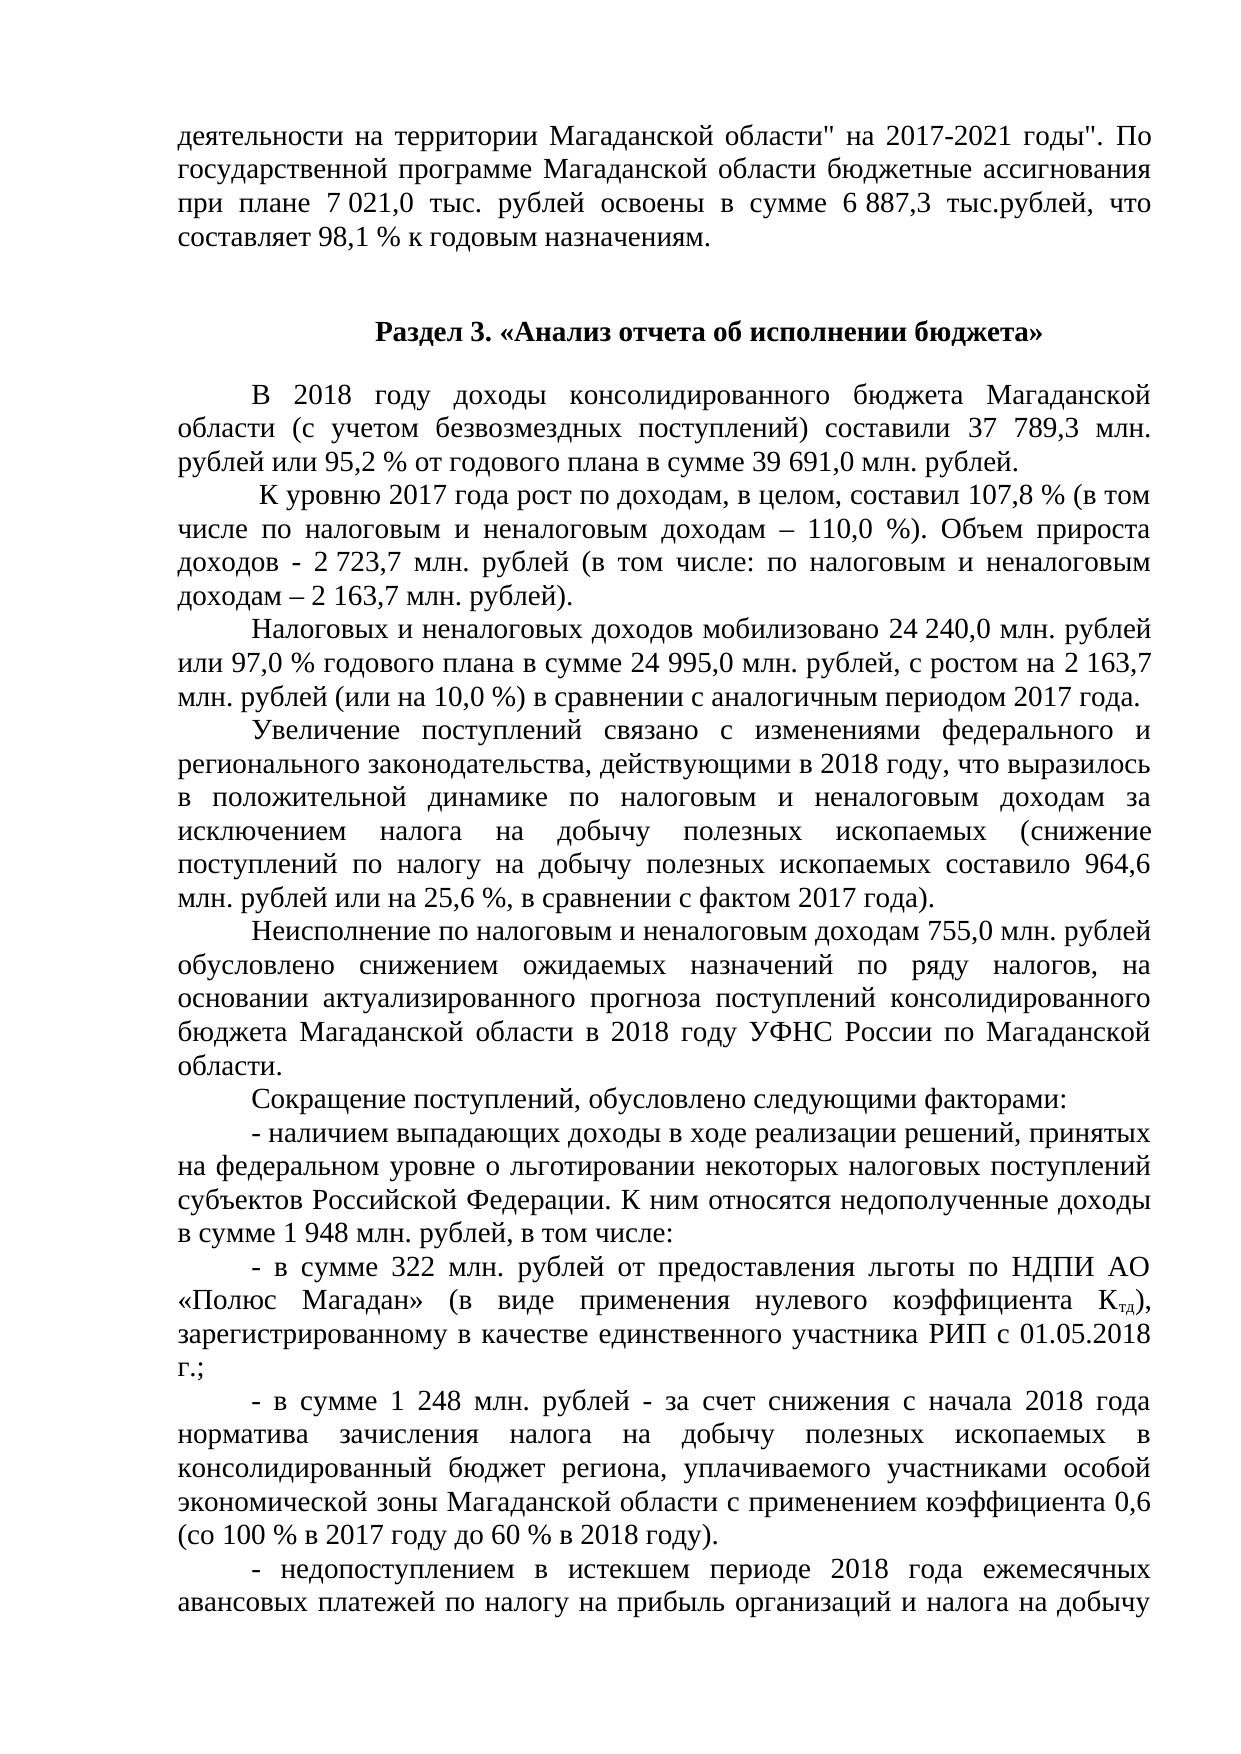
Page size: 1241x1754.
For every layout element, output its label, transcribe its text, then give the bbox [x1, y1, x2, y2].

text Налоговых и неналоговых доходов мобилизовано 24 240,0 млн. рублей или 97,0 % годового плана в сумме 24 995,0 млн. рублей, с ростом на 2 163,7 млн. рублей (или на 10,0 %) в сравнении с аналогичным периодом 2017 года. [177, 612, 1152, 712]
text - в сумме 1 248 млн. рублей - за счет снижения с начала 2018 года норматива зачисления налога на добычу полезных ископаемых в консолидированный бюджет региона, уплачиваемого участниками особой экономической зоны Магаданской области с применением коэффициента 0,6 (со 100 % в 2017 году до 60 % в 2018 году). [177, 1383, 1152, 1551]
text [177, 1551, 1152, 1618]
text Сокращение поступлений, обусловлено следующими факторами: [177, 1081, 1152, 1115]
text К уровню 2017 года рост по доходам, в целом, составил 107,8 % (в том числе по налоговым и неналоговым доходам – 110,0 %). Объем прироста доходов - 2 723,7 млн. рублей (в том числе: по налоговым и неналоговым доходам – 2 163,7 млн. рублей). [177, 477, 1152, 612]
text В 2018 году доходы консолидированного бюджета Магаданской области (с учетом безвозмездных поступлений) составили 37 789,3 млн. рублей или 95,2 % от годового плана в сумме 39 691,0 млн. рублей. [177, 377, 1152, 477]
text Увеличение поступлений связано с изменениями федерального и регионального законодательства, действующими в 2018 году, что выразилось в положительной динамике по налоговым и неналоговым доходам за исключением налога на добычу полезных ископаемых (снижение поступлений по налогу на добычу полезных ископаемых составило 964,6 млн. рублей или на 25,6 %, в сравнении с фактом 2017 года). [177, 712, 1152, 913]
text - в сумме 322 млн. рублей от предоставления льготы по НДПИ АО «Полюс Магадан» (в виде применения нулевого коэффициента Ктд), зарегистрированному в качестве единственного участника РИП с 01.05.2018 г.; [177, 1249, 1152, 1383]
text - наличием выпадающих доходы в ходе реализации решений, принятых на федеральном уровне о льготировании некоторых налоговых поступлений субъектов Российской Федерации. К ним относятся недополученные доходы в сумме 1 948 млн. рублей, в том числе: [177, 1115, 1152, 1249]
text Неисполнение по налоговым и неналоговым доходам 755,0 млн. рублей обусловлено снижением ожидаемых назначений по ряду налогов, на основании актуализированного прогноза поступлений консолидированного бюджета Магаданской области в 2018 году УФНС России по Магаданской области. [177, 913, 1152, 1081]
text Раздел 3. «Анализ отчета об исполнении бюджета» [177, 314, 1152, 348]
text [177, 118, 1152, 252]
